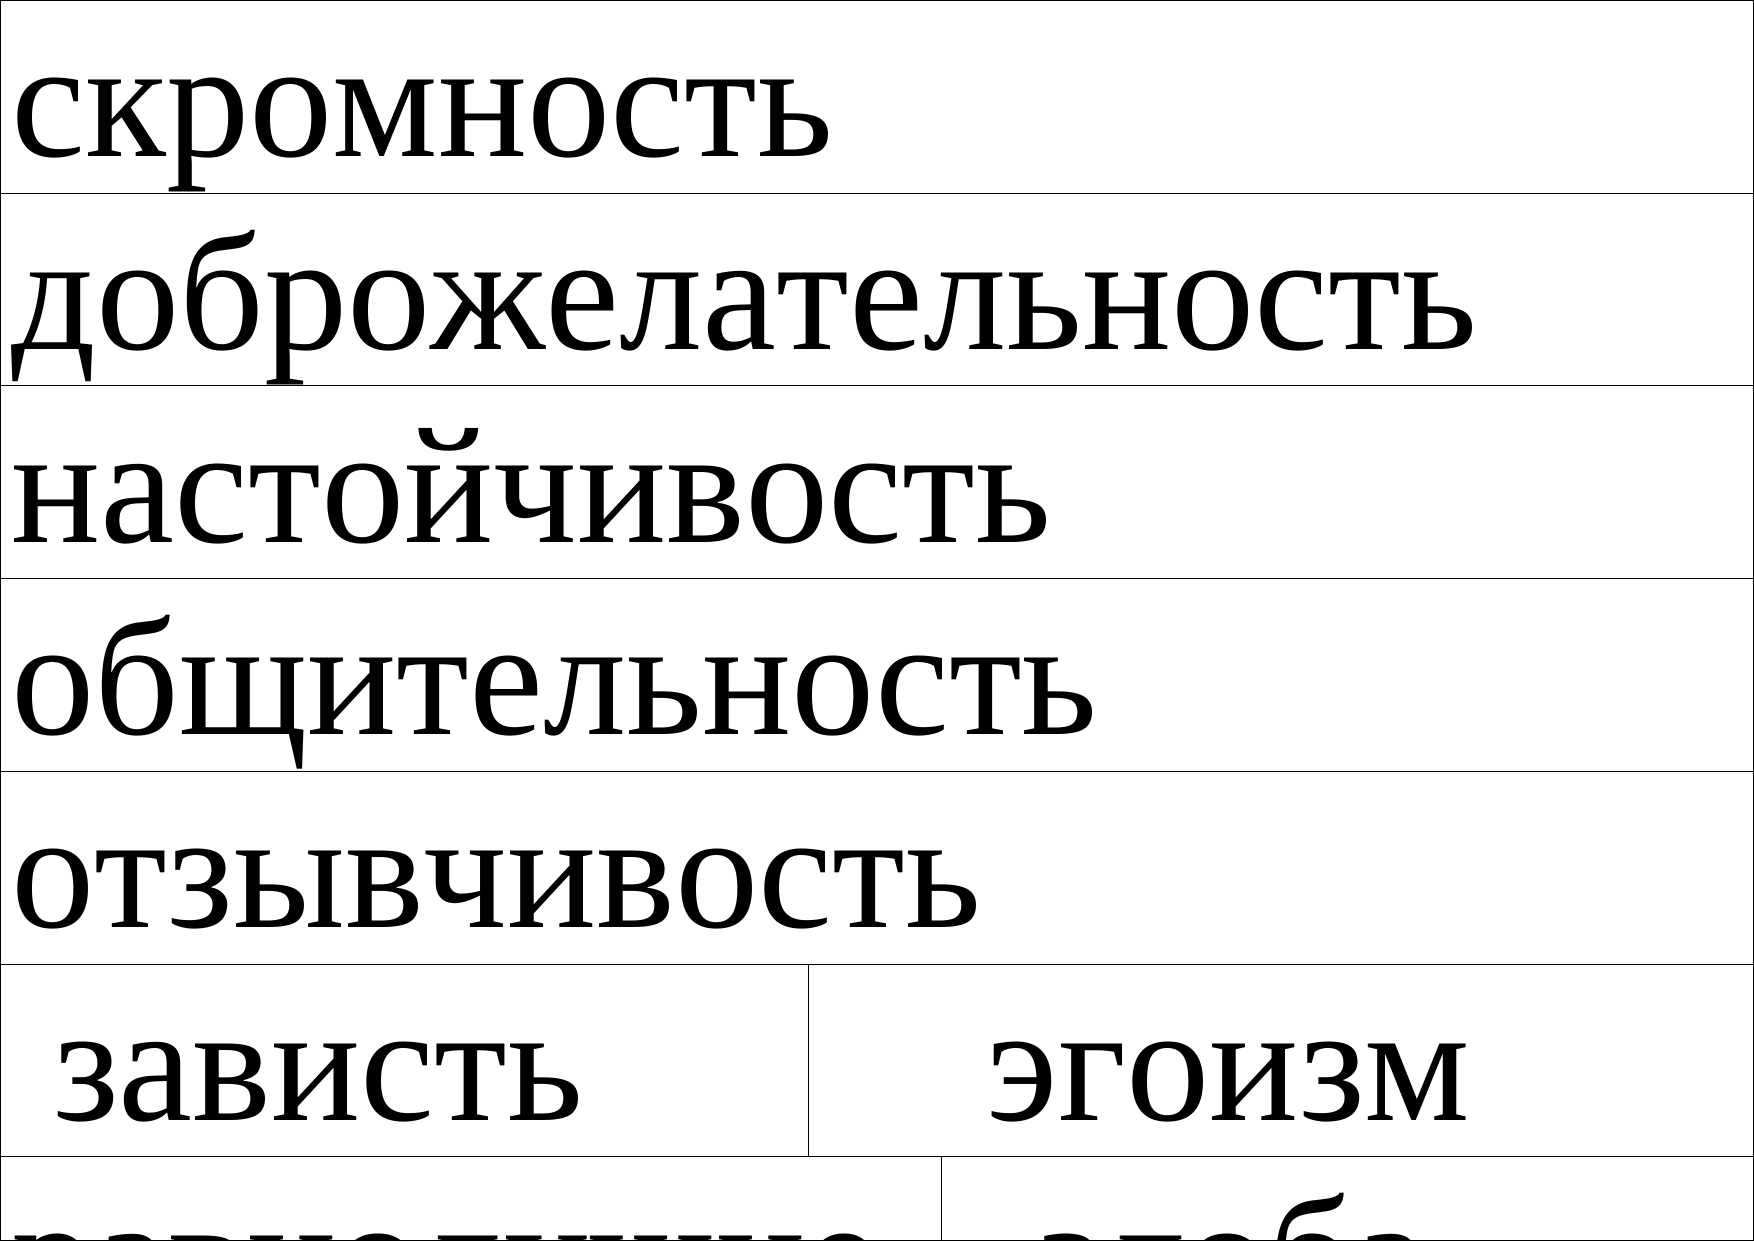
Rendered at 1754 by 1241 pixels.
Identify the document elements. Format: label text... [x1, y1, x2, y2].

table_cell доброжелательность [1, 194, 1753, 385]
table_header скромность [1, 1, 1753, 193]
table_cell зависть [1, 965, 808, 1156]
table_cell равнодушие [1, 1157, 941, 1240]
table_cell злоба [942, 1157, 1753, 1240]
table_cell настойчивость [1, 386, 1753, 578]
table_cell отзывчивость [1, 772, 1753, 963]
table_cell эгоизм [809, 965, 1753, 1156]
table_cell общительность [1, 579, 1753, 771]
